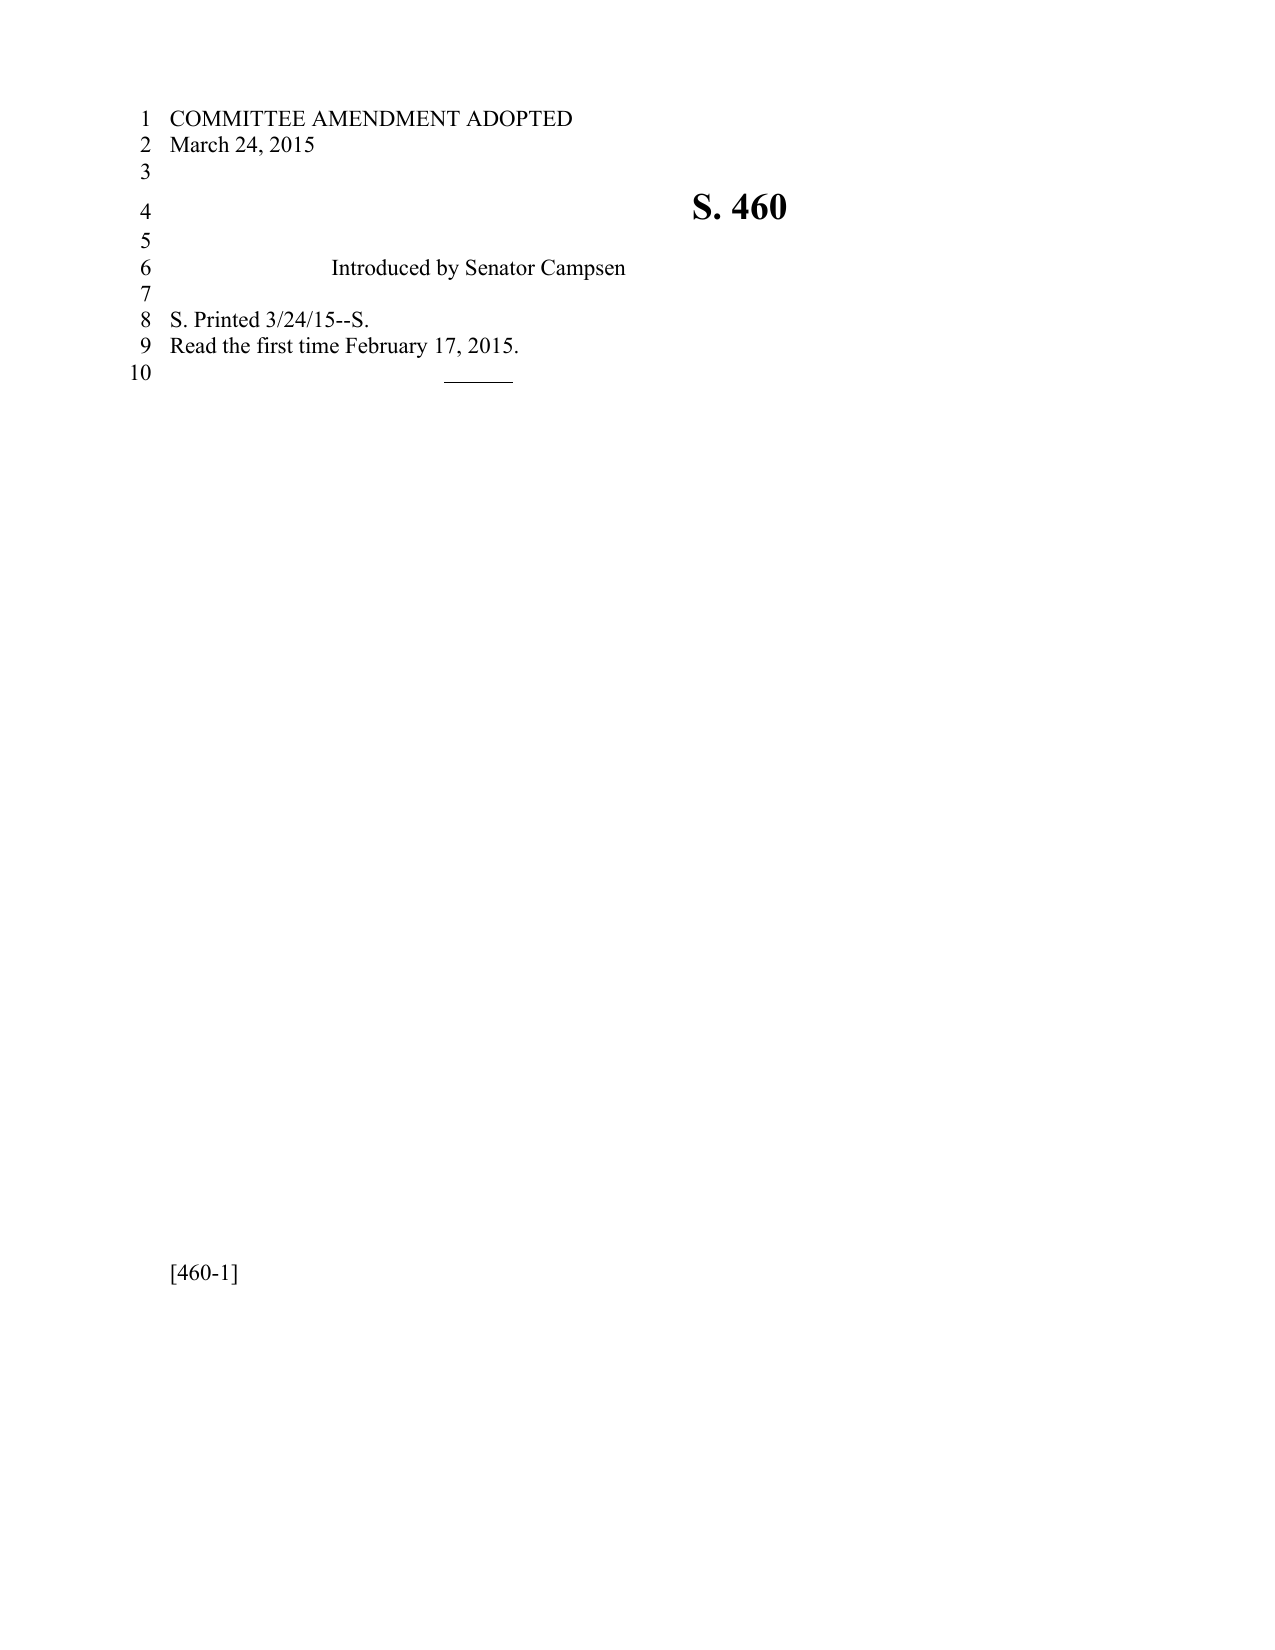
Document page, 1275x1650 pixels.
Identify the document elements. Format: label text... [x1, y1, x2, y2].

text Read the first time February 17, 2015. [169, 333, 787, 359]
text S. Printed 3/24/15--S. [169, 306, 787, 333]
text S. 460 [169, 184, 787, 227]
text COMMITTEE AMENDMENT ADOPTED [169, 105, 787, 131]
text Introduced by Senator Campsen [169, 253, 787, 280]
text March 24, 2015 [169, 131, 787, 158]
